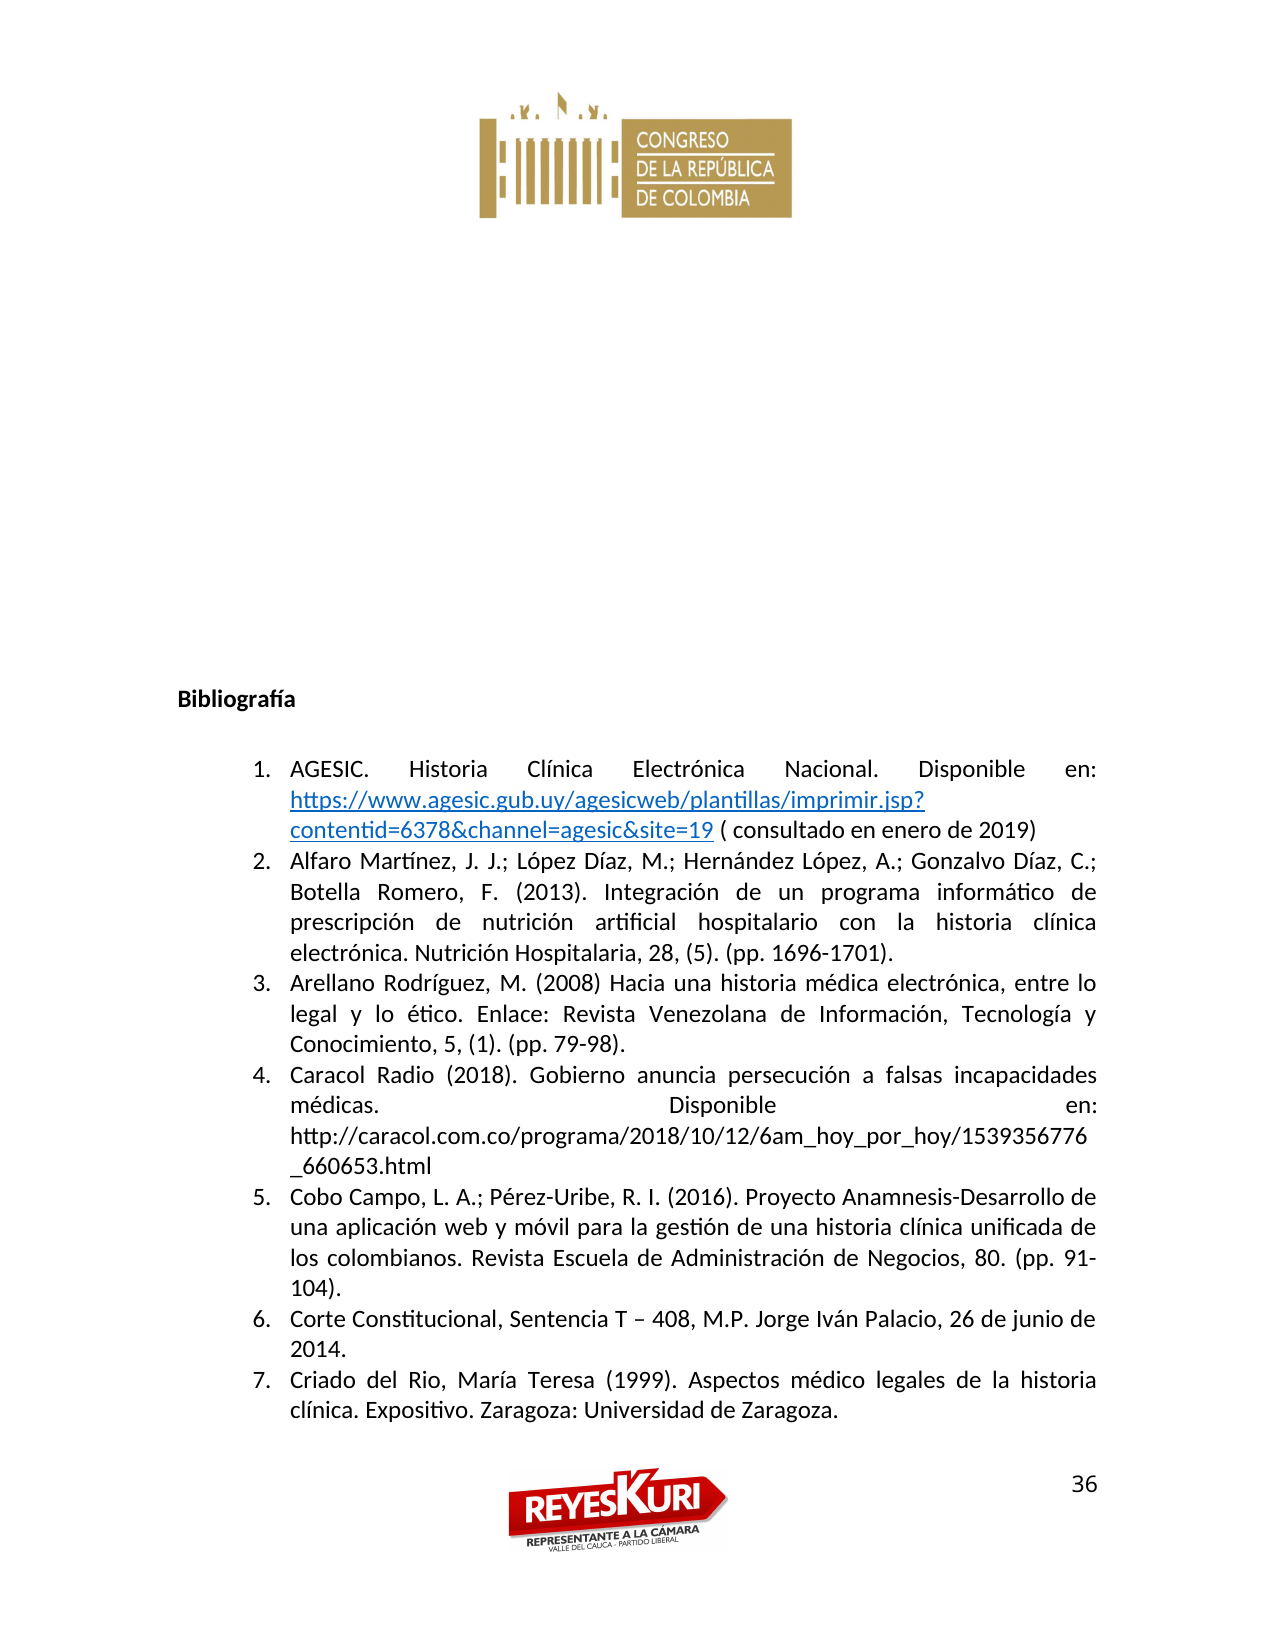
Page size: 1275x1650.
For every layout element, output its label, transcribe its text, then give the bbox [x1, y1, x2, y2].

list Corte Constitucional, Sentencia T – 408, M.P. Jorge Iván Palacio, 26 de junio de 2014. [252, 1303, 1098, 1364]
list Caracol Radio (2018). Gobierno anuncia persecución a falsas incapacidades médicas. Disponible en: http://caracol.com.co/programa/2018/10/12/6am_hoy_por_hoy/1539356776_660653.html [252, 1059, 1098, 1181]
list Cobo Campo, L. A.; Pérez-Uribe, R. I. (2016). Proyecto Anamnesis-Desarrollo de una aplicación web y móvil para la gestión de una historia clínica unificada de los colombianos. Revista Escuela de Administración de Negocios, 80. (pp. 91-104). [252, 1181, 1098, 1303]
list Arellano Rodríguez, M. (2008) Hacia una historia médica electrónica, entre lo legal y lo ético. Enlace: Revista Venezolana de Información, Tecnología y Conocimiento, 5, (1). (pp. 79-98). [252, 967, 1098, 1059]
picture [508, 1468, 729, 1552]
picture [476, 73, 799, 239]
list AGESIC. Historia Clínica Electrónica Nacional. Disponible en: https://www.agesic.gub.uy/agesicweb/plantillas/imprimir.jsp?contentid=6378&channel=agesic&site=19 ( consultado en enero de 2019) [252, 754, 1098, 845]
list Alfaro Martínez, J. J.; López Díaz, M.; Hernández López, A.; Gonzalvo Díaz, C.; Botella Romero, F. (2013). Integración de un programa informático de prescripción de nutrición artificial hospitalario con la historia clínica electrónica. Nutrición Hospitalaria, 28, (5). (pp. 1696-1701). [252, 845, 1098, 967]
list Criado del Rio, María Teresa (1999). Aspectos médico legales de la historia clínica. Expositivo. Zaragoza: Universidad de Zaragoza. [252, 1364, 1098, 1425]
text Bibliografía [177, 684, 1098, 714]
